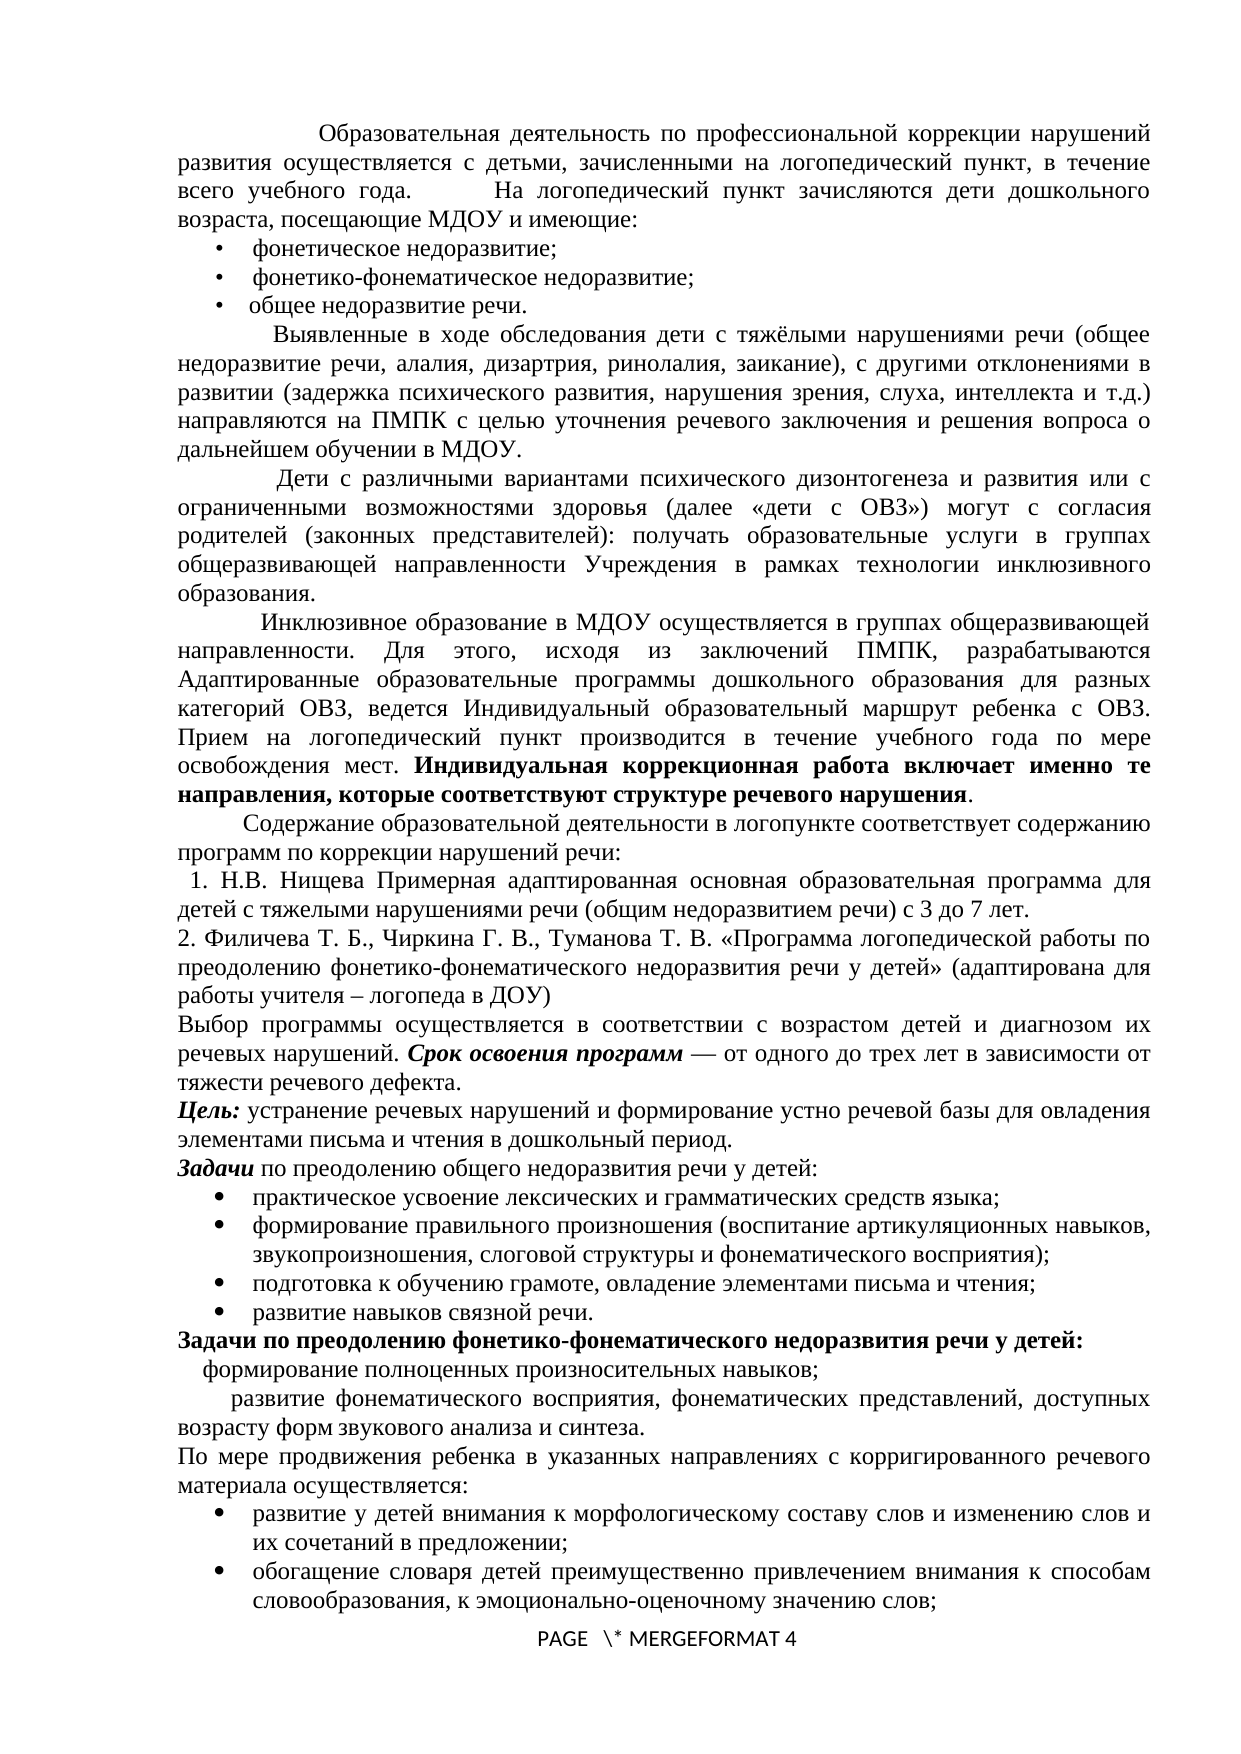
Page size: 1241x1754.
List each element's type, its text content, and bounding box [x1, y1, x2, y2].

text Задачи по преодолению общего недоразвития речи у детей: [177, 1153, 1152, 1182]
text Задачи по преодолению фонетико-фонематического недоразвития речи у детей: [177, 1326, 1152, 1354]
text Выбор программы осуществляется в соответствии с возрастом детей и диагнозом их речевых нарушений. Срок освоения программ — от одного до трех лет в зависимости от тяжести речевого дефекта. [177, 1009, 1152, 1096]
list развитие у детей внимания к морфологическому составу слов и изменению слов и их сочетаний в предложении; [215, 1498, 1152, 1556]
text 2. Филичева Т. Б., Чиркина Г. В., Туманова Т. В. «Программа логопедической работы по преодолению фонетико-фонематического недоразвития речи у детей» (адаптирована для работы учителя – логопеда в ДОУ) [177, 923, 1152, 1009]
text формирование полноценных произносительных навыков; [177, 1354, 1152, 1383]
text Дети с различными вариантами психического дизонтогенеза и развития или с ограниченными возможностями здоровья (далее «дети с ОВЗ») могут с согласия родителей (законных представителей): получать образовательные услуги в группах общеразвивающей направленности Учреждения в рамках технологии инклюзивного образования. [177, 463, 1152, 607]
list общее недоразвитие речи. [215, 291, 1152, 319]
list развитие навыков связной речи. [215, 1297, 1152, 1326]
text развитие фонематического восприятия, фонематических представлений, доступных возрасту форм звукового анализа и синтеза. [177, 1383, 1152, 1441]
text 1. Н.В. Нищева Примерная адаптированная основная образовательная программа для детей с тяжелыми нарушениями речи (общим недоразвитием речи) с 3 до 7 лет. [177, 866, 1152, 923]
list фонетико-фонематическое недоразвитие; [215, 262, 1152, 291]
list практическое усвоение лексических и грамматических средств языка; [215, 1182, 1152, 1211]
list обогащение словаря детей преимущественно привлечением внимания к способам словообразования, к эмоционально-оценочному значению слов; [215, 1556, 1152, 1613]
text Выявленные в ходе обследования дети с тяжёлыми нарушениями речи (общее недоразвитие речи, алалия, дизартрия, ринолалия, заикание), с другими отклонениями в развитии (задержка психического развития, нарушения зрения, слуха, интеллекта и т.д.) направляются на ПМПК с целью уточнения речевого заключения и решения вопроса о дальнейшем обучении в МДОУ. [177, 319, 1152, 463]
text Цель: устранение речевых нарушений и формирование устно речевой базы для овладения элементами письма и чтения в дошкольный период. [177, 1096, 1152, 1153]
text Образовательная деятельность по профессиональной коррекции нарушений развития осуществляется с детьми, зачисленными на логопедический пункт, в течение всего учебного года. На логопедический пункт зачисляются дети дошкольного возраста, посещающие МДОУ и имеющие: [177, 118, 1152, 233]
text По мере продвижения ребенка в указанных направлениях с корригированного речевого материала осуществляется: [177, 1441, 1152, 1498]
list фонетическое недоразвитие; [215, 233, 1152, 262]
text Содержание образовательной деятельности в логопункте соответствует содержанию программ по коррекции нарушений речи: [177, 808, 1152, 866]
text Инклюзивное образование в МДОУ осуществляется в группах общеразвивающей направленности. Для этого, исходя из заключений ПМПК, разрабатываются Адаптированные образовательные программы дошкольного образования для разных категорий ОВЗ, ведется Индивидуальный образовательный маршрут ребенка с ОВЗ. Прием на логопедический пункт производится в течение учебного года по мере освобождения мест. Индивидуальная коррекционная работа включает именно те направления, которые соответствуют структуре речевого нарушения. [177, 607, 1152, 808]
list формирование правильного произношения (воспитание артикуляционных навыков, звукопроизношения, слоговой структуры и фонематического восприятия); [215, 1211, 1152, 1268]
list подготовка к обучению грамоте, овладение элементами письма и чтения; [215, 1268, 1152, 1297]
